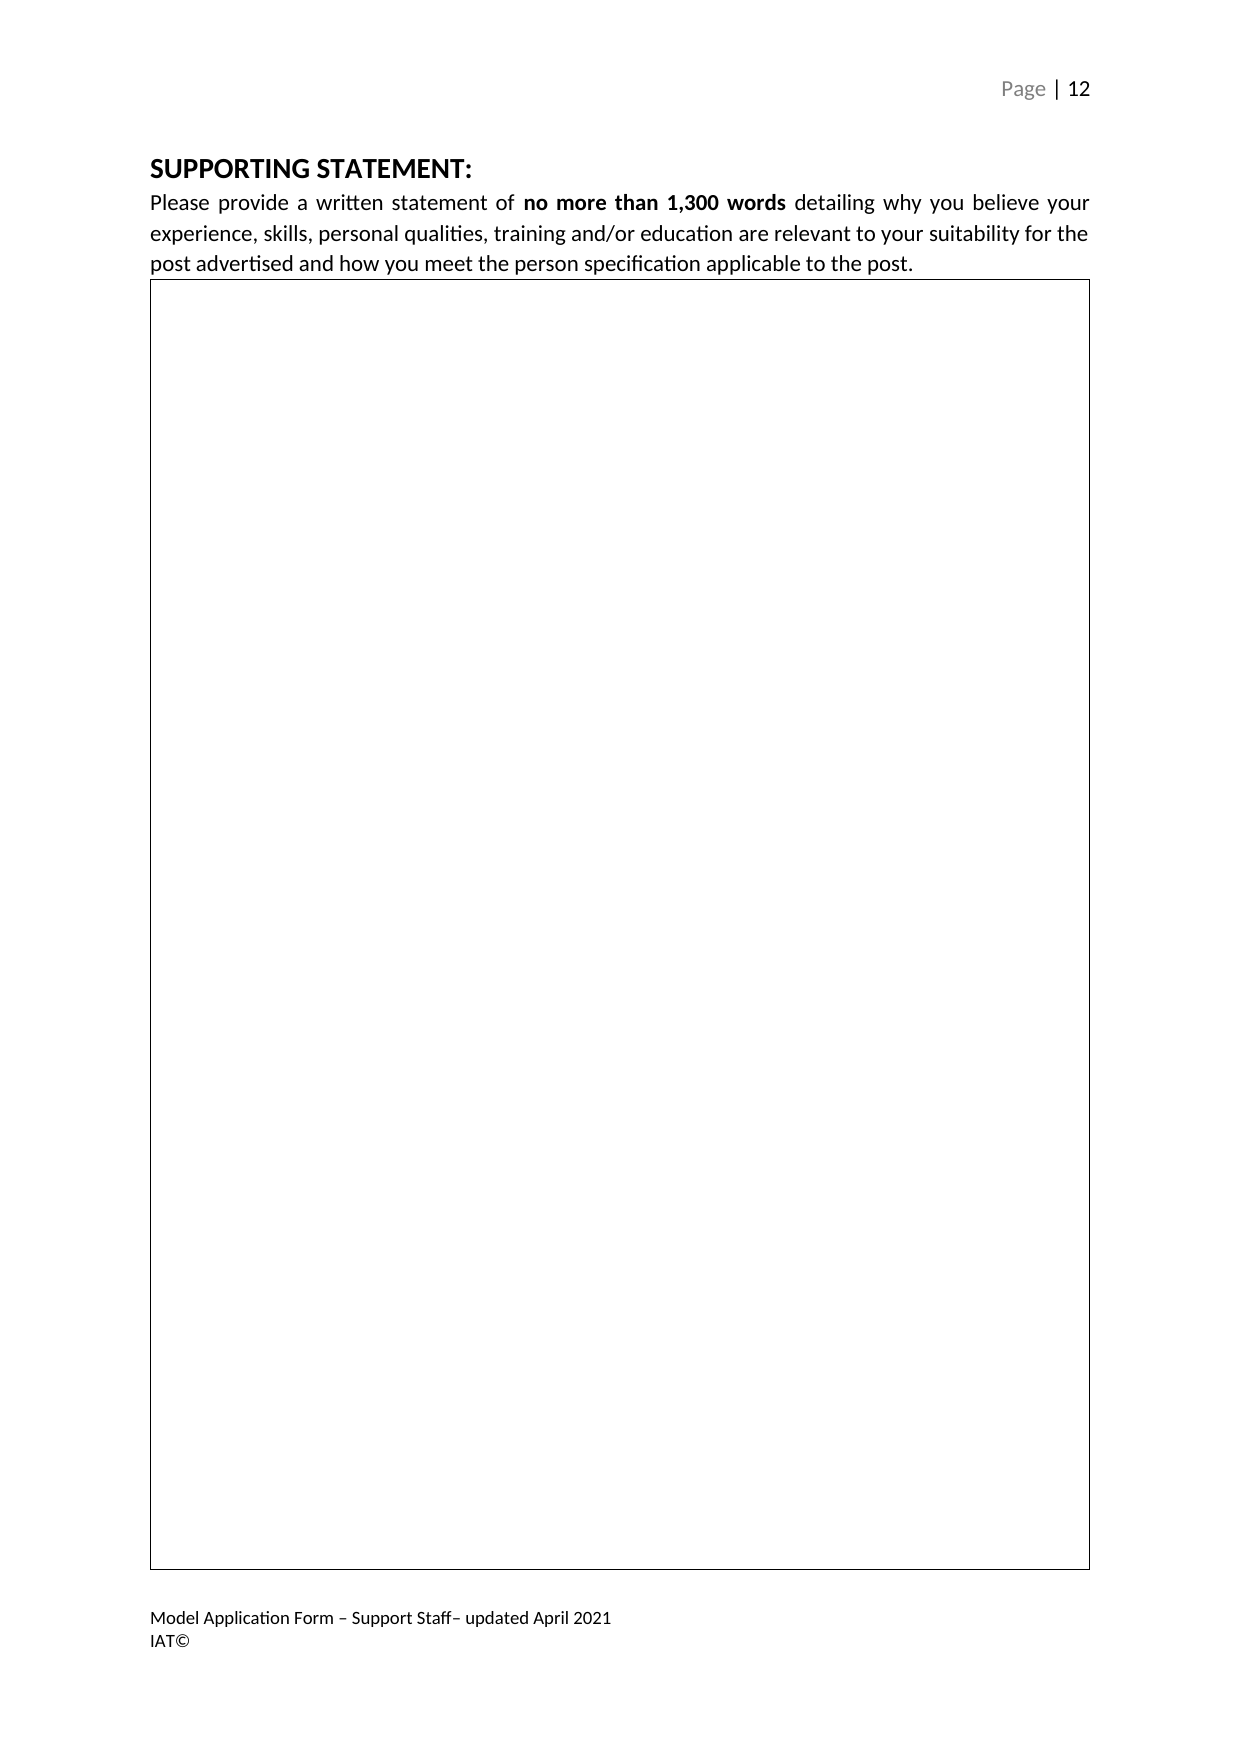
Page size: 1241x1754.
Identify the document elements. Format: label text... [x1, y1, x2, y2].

text Please provide a written statement of no more than 1,300 words detailing why you believe your experience, skills, personal qualities, training and/or education are relevant to your suitability for the post advertised and how you meet the person specification applicable to the post. [150, 188, 1090, 277]
text SUPPORTING STATEMENT: [150, 150, 1090, 186]
table_header [151, 280, 1089, 1569]
